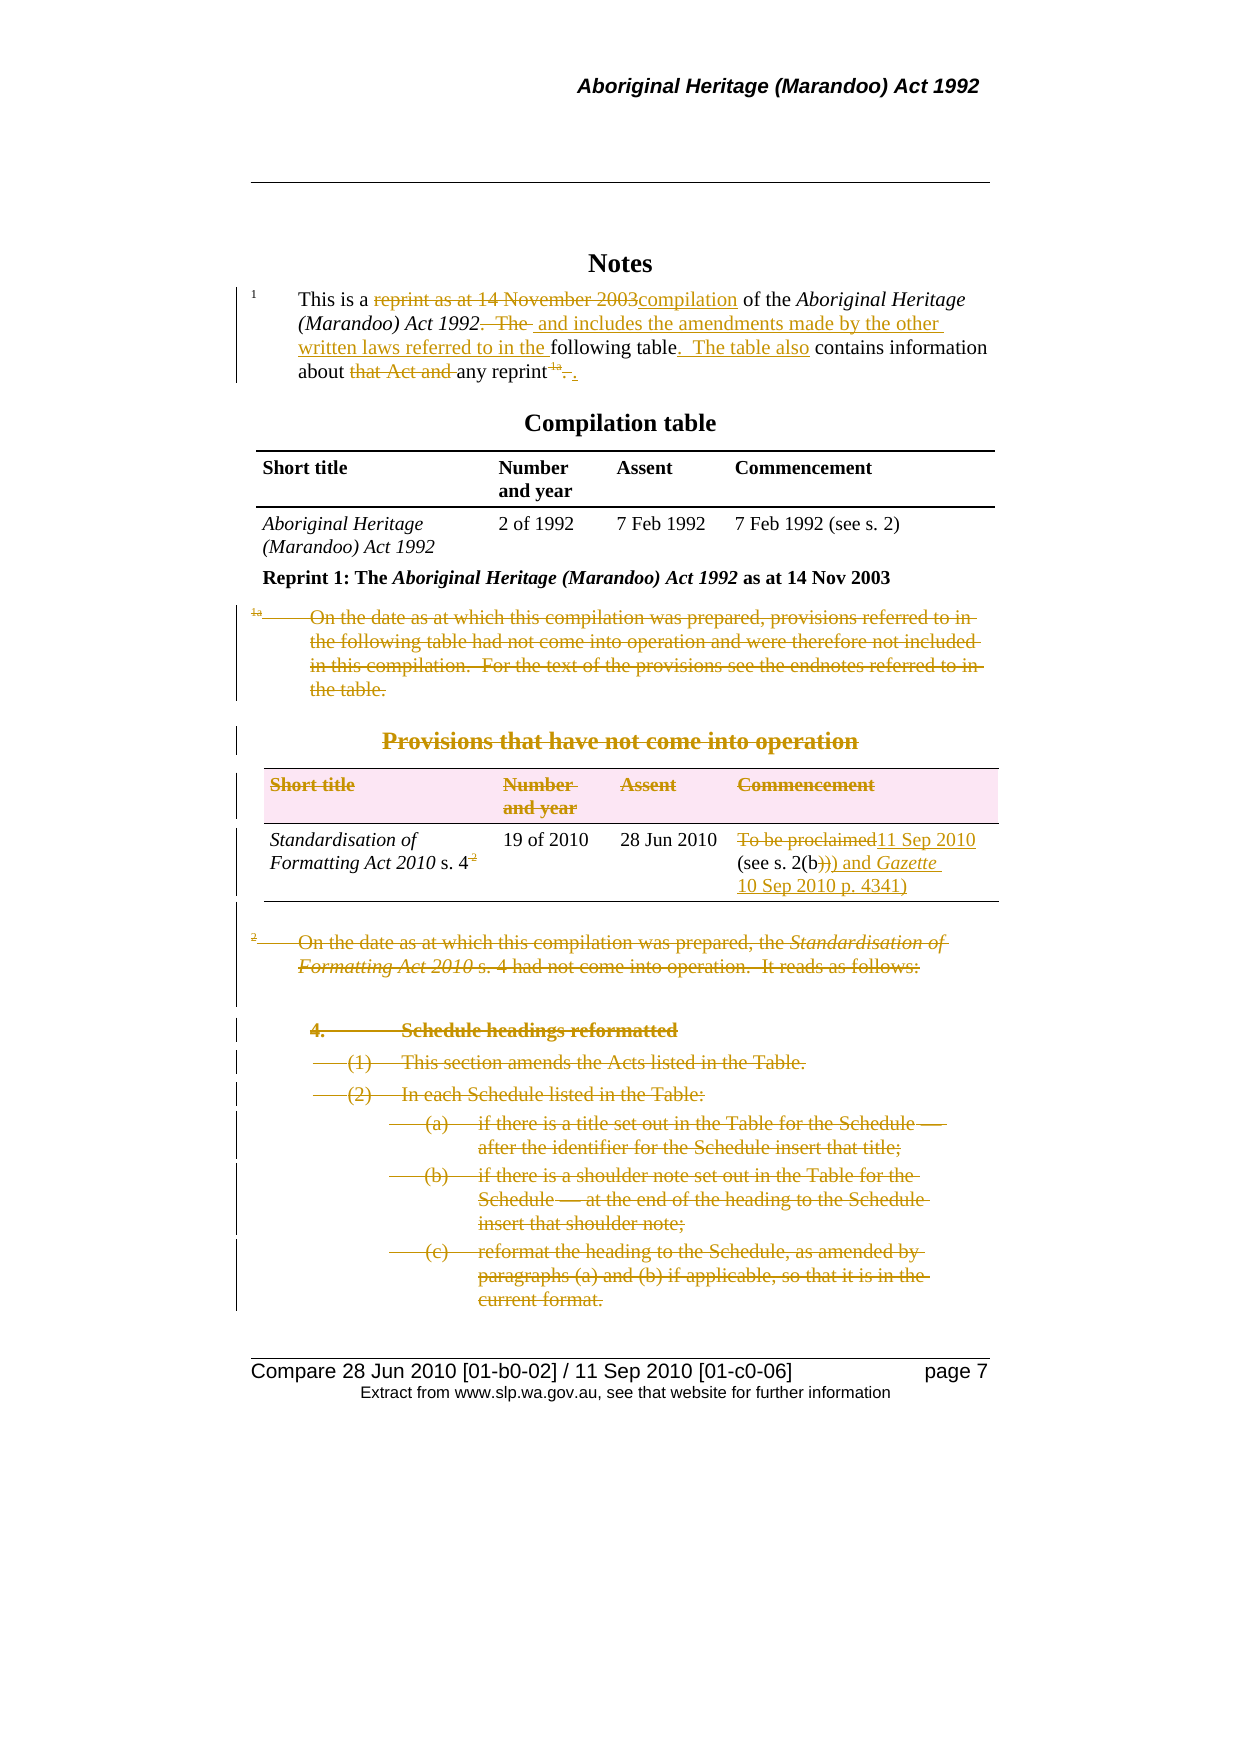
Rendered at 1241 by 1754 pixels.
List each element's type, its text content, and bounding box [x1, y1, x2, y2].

table_cell Reprint 1: The Aboriginal Heritage (Marandoo) Act 1992 as at 14 Nov 2003 [256, 562, 994, 593]
table_cell (see s. 2(b [731, 824, 998, 901]
table_cell 7 Feb 1992 [611, 508, 729, 562]
text 1 This is a of the Aboriginal Heritage (Marandoo) Act 1992following table contains information about any reprint [251, 287, 990, 383]
table_cell Aboriginal Heritage (Marandoo) Act 1992 [256, 508, 492, 562]
table_cell 2 of 1992 [493, 508, 611, 562]
table_header Commencement [729, 452, 994, 506]
subtitle Compilation table [251, 408, 990, 437]
table_cell 7 Feb 1992 (see s. 2) [729, 508, 994, 562]
table_cell 19 of 2010 [497, 824, 614, 901]
table_header Assent [611, 452, 729, 506]
table_cell 28 Jun 2010 [614, 824, 731, 901]
table_cell Standardisation of Formatting Act 2010 s. 4 [264, 824, 497, 901]
table_header Number and year [493, 452, 611, 506]
subtitle Notes [251, 247, 990, 279]
table_header Short title [256, 452, 492, 506]
